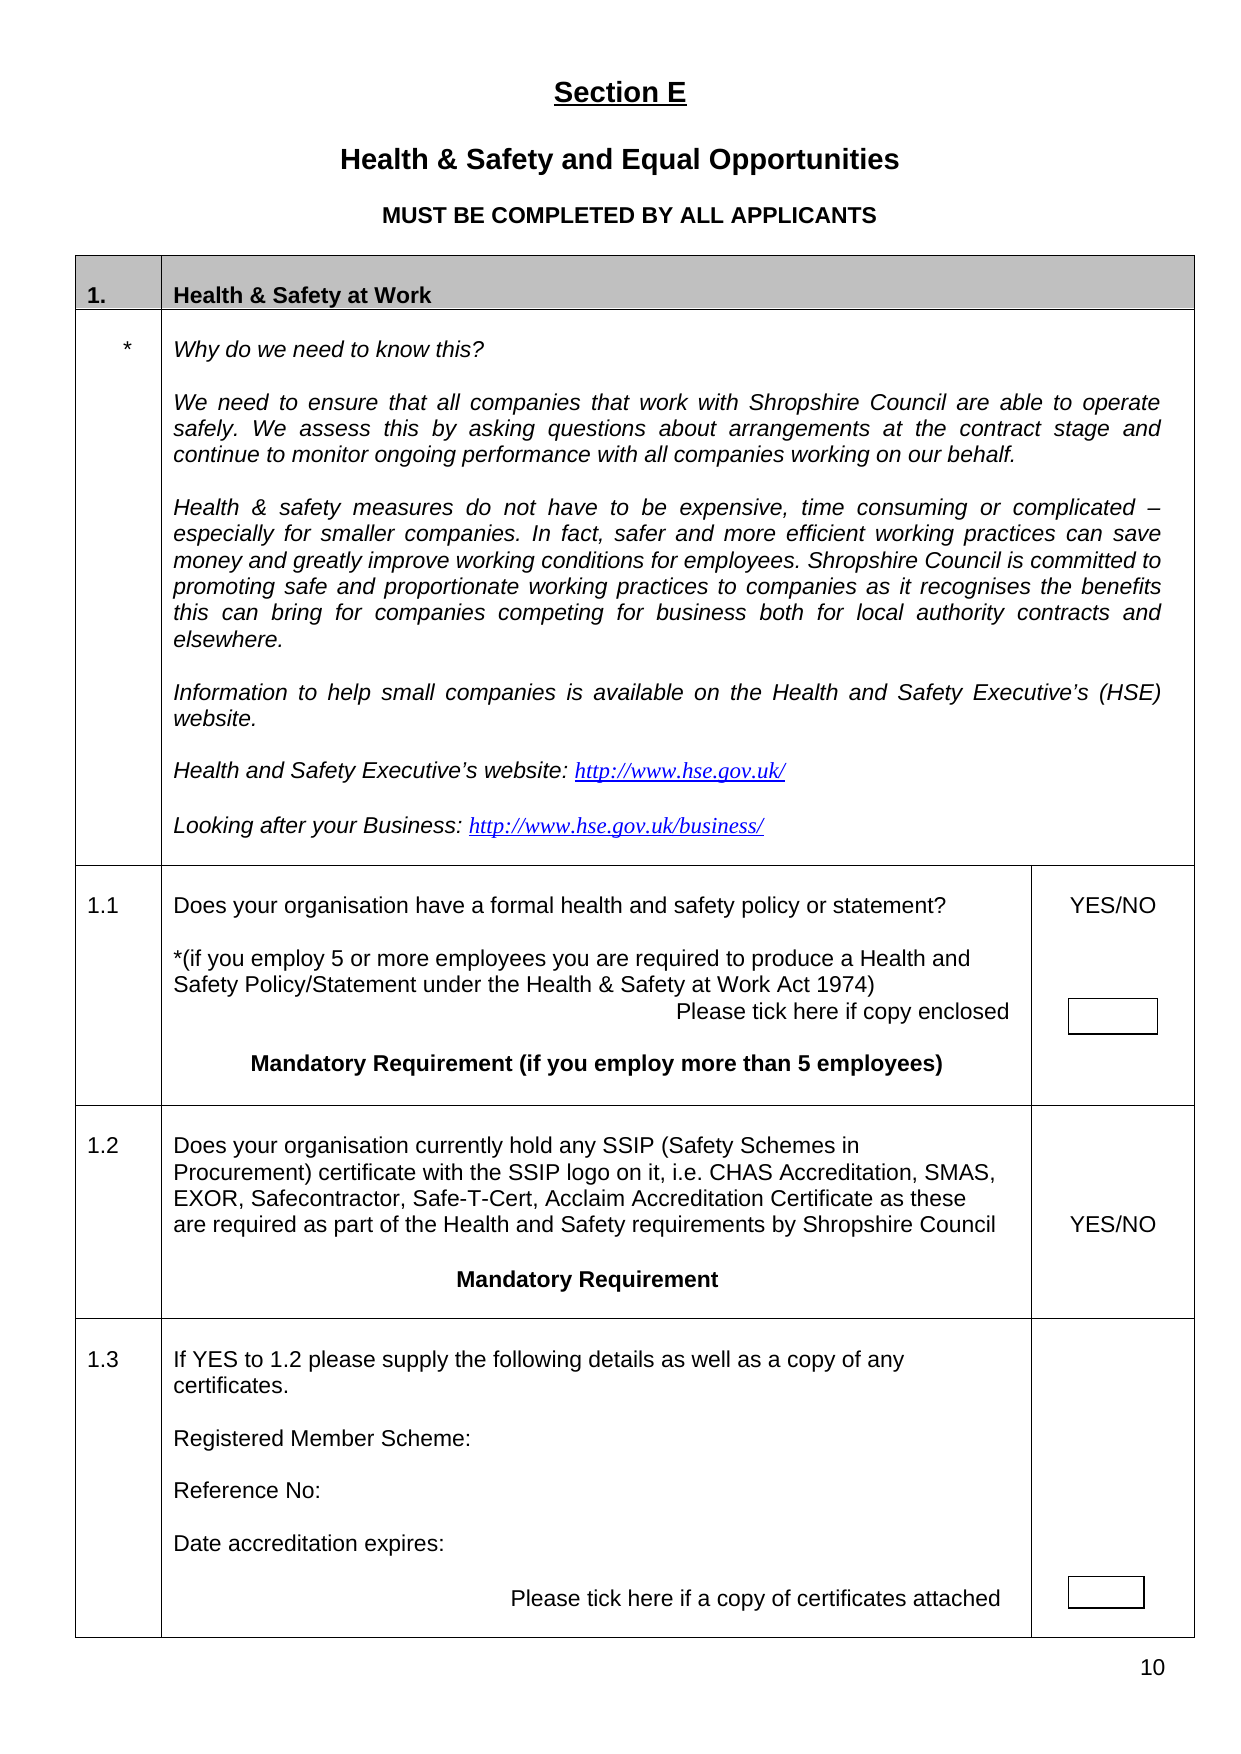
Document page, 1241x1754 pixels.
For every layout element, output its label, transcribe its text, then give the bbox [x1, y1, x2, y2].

table_cell 1.3 [76, 1319, 161, 1637]
table_cell * [76, 310, 161, 865]
table_header Health & Safety at Work [162, 256, 1194, 308]
table_cell Does your organisation have a formal health and safety policy or statement? *(if you employ 5 or more employees you are required to produce a Health and Safety Policy/Statement under the Health & Safety at Work Act 1974) Please tick here if copy enclosed Mandatory Requirement (if you employ more than 5 employees) [162, 866, 1031, 1105]
text Section E [75, 75, 1165, 108]
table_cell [162, 1319, 1031, 1637]
table_cell YES/NO [1032, 1106, 1194, 1318]
table_cell [1032, 1319, 1194, 1637]
text MUST BE COMPLETED BY APPLICANTS [112, 202, 1146, 228]
table_cell YES/NO [1032, 866, 1194, 1105]
table_cell 1.1 [76, 866, 161, 1105]
text Health & Safety and Equal Opportunities [75, 142, 1165, 176]
table_cell Why do we need to know this? We need to ensure that all companies that work with Council are able to operate safely. We assess this by asking questions about arrangements at the contract stage and continue to monitor ongoing performance with all companies working on our behalf. Health & safety measures do not have to be expensive, time consuming or complicated – especially for smaller companies. In fact, safer and more efficient working practices can save money and greatly improve working conditions for employees. Council is committed to promoting safe and proportionate working practices to companies as it recognises the benefits this can bring for companies competing for business both for local authority contracts and elsewhere. Information to help small companies is available on the Health and Safety Executive’s (HSE) website. Health and Safety Executive’s website: http://www.hse.gov.uk/ Looking after your Business: http://www.hse.gov.uk/business/ [162, 310, 1194, 865]
table_cell Does your organisation currently hold any SSIP (Safety Schemes in Procurement) certificate with the SSIP logo on it, i.e. CHAS Accreditation, SMAS, EXOR, Safecontractor, Safe-T-Cert, Acclaim Accreditation Certificate as these are required as part of the Health and Safety requirements by Shropshire Council Mandatory Requirement [162, 1106, 1031, 1318]
table_header 1. [76, 256, 161, 308]
table_cell 1.2 [76, 1106, 161, 1318]
